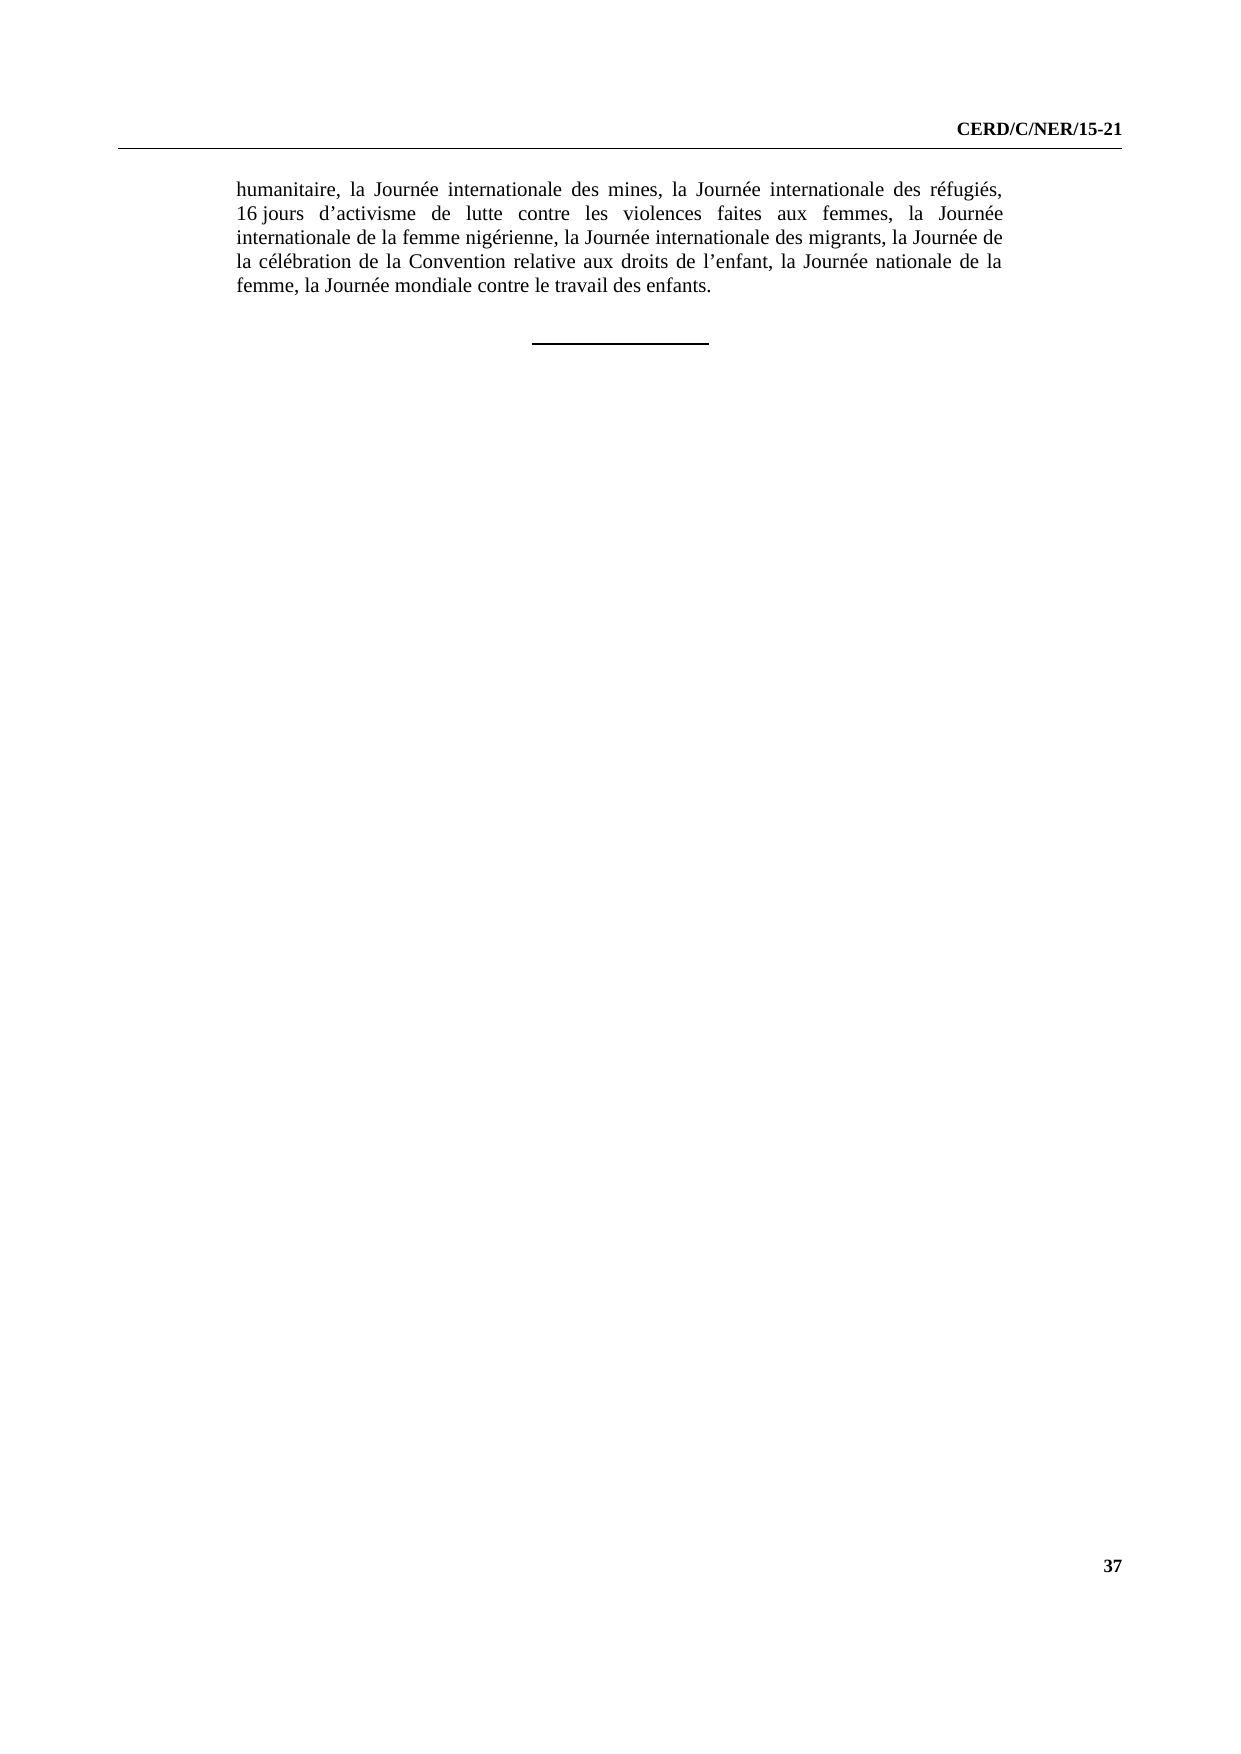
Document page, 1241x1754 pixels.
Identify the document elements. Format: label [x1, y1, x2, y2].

list [236, 177, 1004, 297]
